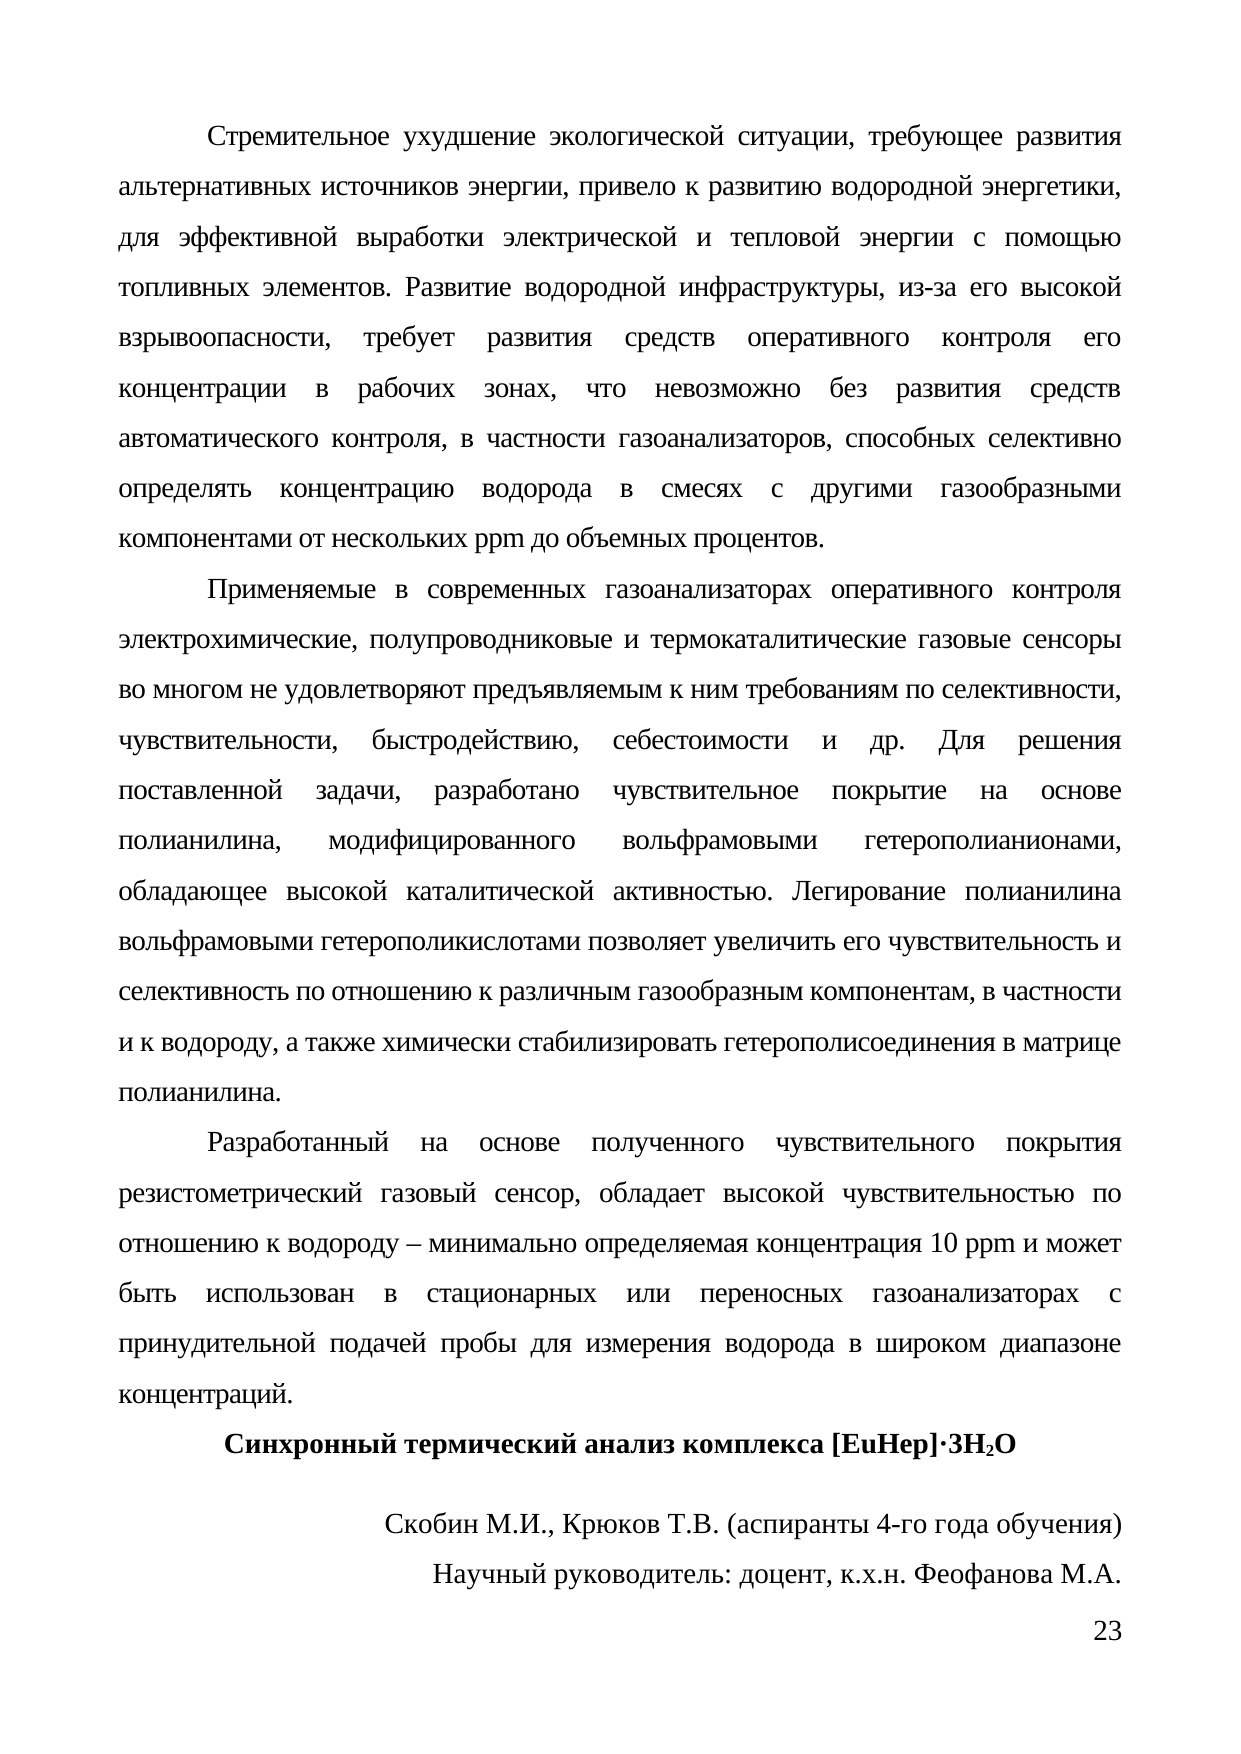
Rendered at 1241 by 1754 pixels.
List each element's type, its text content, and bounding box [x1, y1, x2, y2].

text Научный руководитель: доцент, к.х.н. Феофанова М.А. [118, 1556, 1122, 1589]
text Применяемые в современных газоанализаторах оперативного контроля электрохимические, полупроводниковые и термокаталитические газовые сенсоры во многом не удовлетворяют предъявляемым к ним требованиям по селективности, чувствительности, быстродействию, себестоимости и др. Для решения поставленной задачи, разработано чувствительное покрытие на основе полианилина, модифицированного вольфрамовыми гетерополианионами, обладающее высокой каталитической активностью. Легирование полианилина вольфрамовыми гетерополикислотами позволяет увеличить его чувствительность и селективность по отношению к различным газообразным компонентам, в частности и к водороду, а также химически стабилизировать гетерополисоединения в матрице полианилина. [118, 571, 1122, 1108]
text Стремительное ухудшение экологической ситуации, требующее развития альтернативных источников энергии, привело к развитию водородной энергетики, для эффективной выработки электрической и тепловой энергии с помощью топливных элементов. Развитие водородной инфраструктуры, из-за его высокой взрывоопасности, требует развития средств оперативного контроля его концентрации в рабочих зонах, что невозможно без развития средств автоматического контроля, в частности газоанализаторов, способных селективно определять концентрацию водорода в смесях с другими газообразными компонентами от нескольких ppm до объемных процентов. [118, 118, 1122, 554]
text Разработанный на основе полученного чувствительного покрытия резистометрический газовый сенсор, обладает высокой чувствительностью по отношению к водороду – минимально определяемая концентрация 10 ppm и может быть использован в стационарных или переносных газоанализаторах с принудительной подачей пробы для измерения водорода в широком диапазоне концентраций. [118, 1124, 1122, 1409]
text Синхронный термический анализ комплекса [EuHep]·3H2O [118, 1426, 1122, 1460]
text Скобин М.И., Крюков Т.В. (аспиранты 4-го года обучения) [118, 1506, 1122, 1539]
